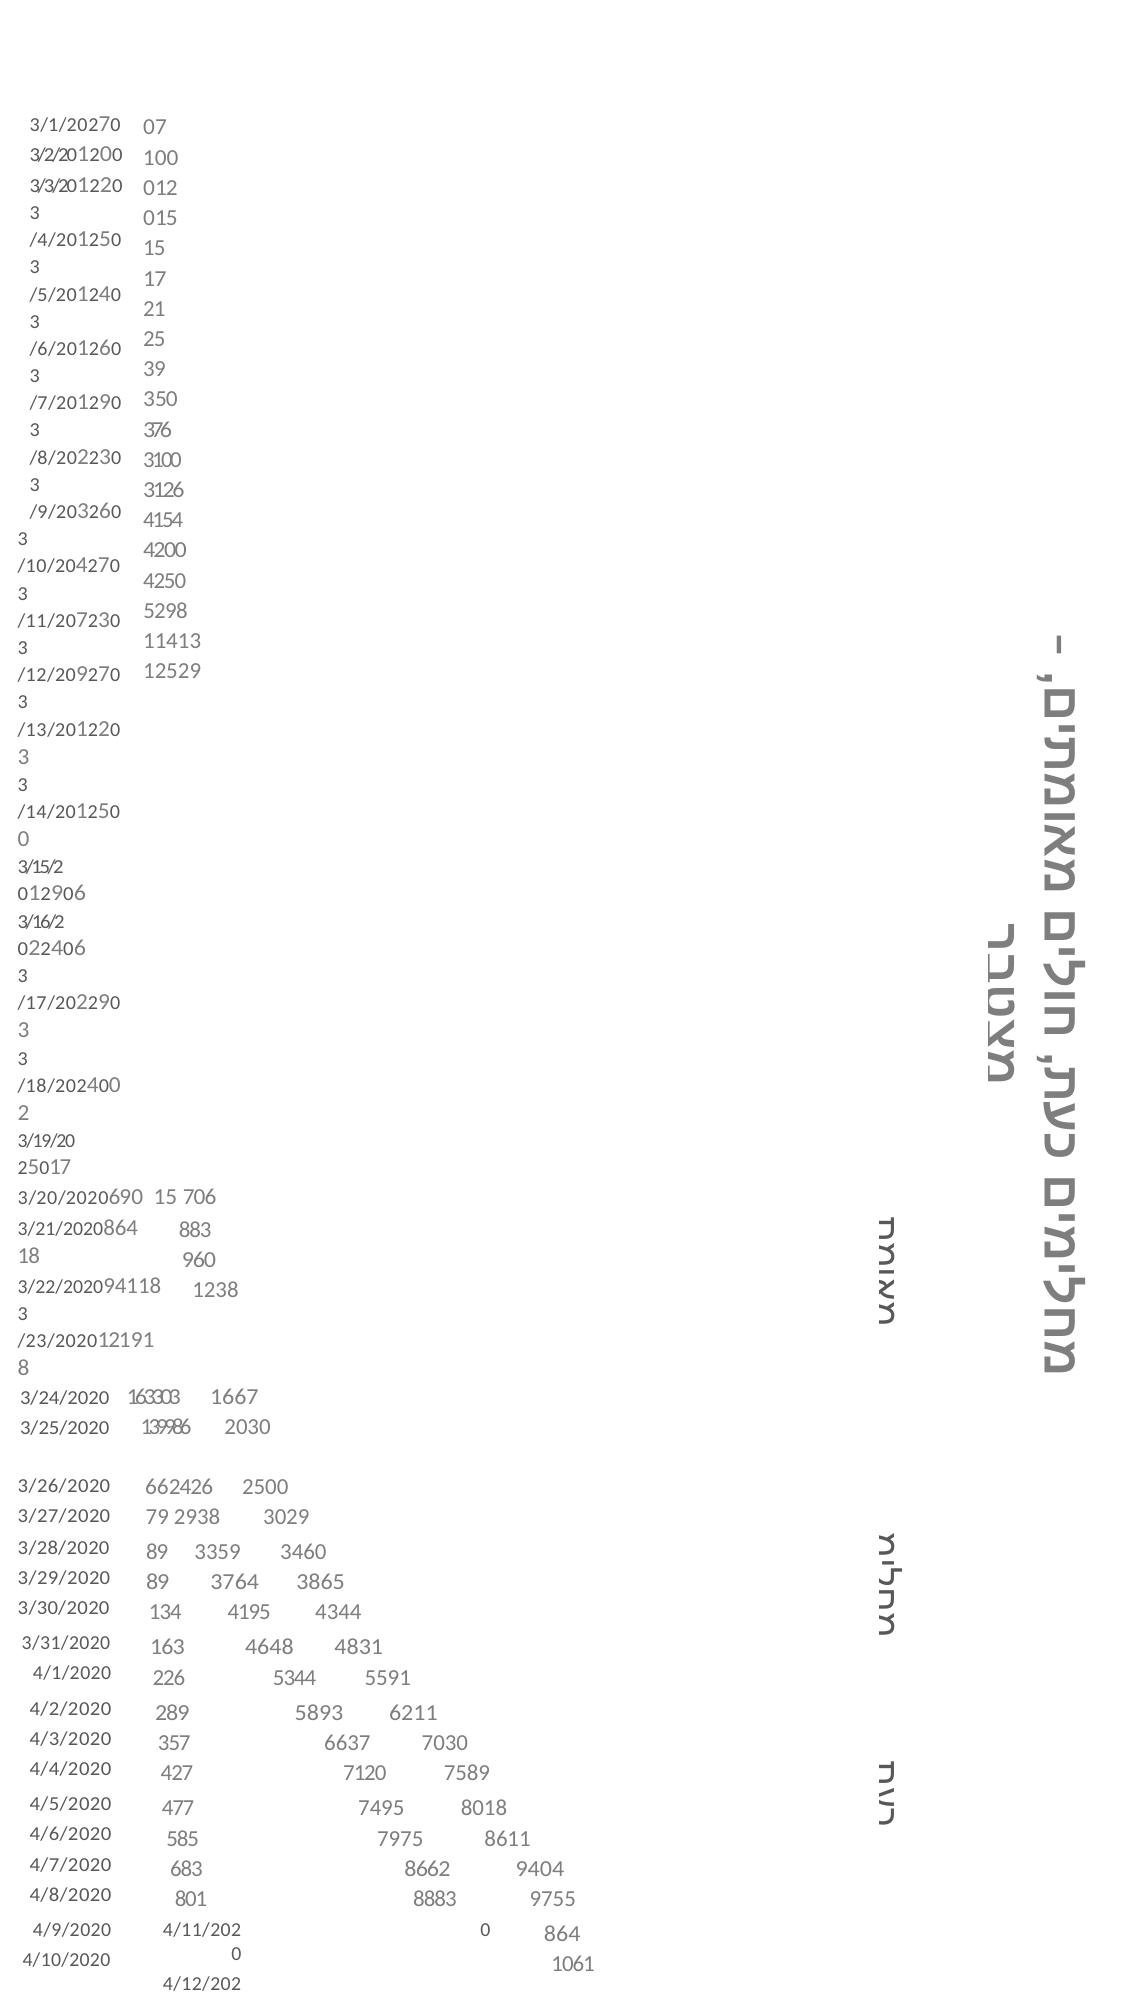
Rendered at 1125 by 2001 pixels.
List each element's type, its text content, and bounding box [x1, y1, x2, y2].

text 3100 [143, 445, 1125, 473]
text 134 [149, 1597, 182, 1625]
text 07 [143, 112, 1125, 141]
text 89 [146, 1537, 182, 1565]
text 3/23/2020121918 [17, 1301, 165, 1381]
text 3/29/2020 [17, 1565, 114, 1589]
text 015 [143, 203, 1125, 231]
text 4250 [143, 566, 1125, 594]
text 4/4/2020 [29, 1756, 115, 1780]
text 3/21/2020864 18 [17, 1213, 165, 1269]
text 3865 [296, 1567, 1125, 1595]
text 3/28/2020 [17, 1535, 114, 1559]
table_header 163303 [119, 1381, 197, 1413]
text 4/12/2020 [160, 1971, 241, 1996]
text 5591 [364, 1663, 1125, 1691]
text 5298 [143, 596, 1125, 624]
text 1061 [551, 1949, 1125, 1977]
text 9404 [515, 1854, 1125, 1882]
text 226 [152, 1663, 189, 1691]
text 4/2/2020 [29, 1696, 115, 1720]
text 357 [158, 1728, 197, 1756]
text 3/19/2025017 [17, 1128, 126, 1180]
text 3764 [210, 1567, 271, 1595]
text 477 [133, 1793, 195, 1822]
text 883 [178, 1215, 1125, 1243]
text 8883 [413, 1884, 457, 1912]
text 7589 [443, 1758, 1125, 1786]
text 864 [544, 1919, 1125, 1947]
text 5344 [273, 1663, 316, 1691]
text 39 [143, 354, 1125, 382]
text 7030 [421, 1728, 1125, 1756]
text 7120 [343, 1758, 387, 1786]
text 4/1/2020 [0, 1661, 111, 1685]
text 3/1/20270 [29, 109, 126, 137]
text 9755 [529, 1884, 1125, 1912]
text 012 [143, 173, 1125, 201]
text 89 [146, 1567, 182, 1595]
text 4/12/2020 [406, 1917, 490, 1941]
text 25 [143, 324, 1125, 352]
text 163 [150, 1632, 189, 1661]
text 4/7/2020 [29, 1852, 115, 1876]
text 15 [143, 233, 1125, 261]
text 3/27/2020 [17, 1503, 114, 1528]
text 3/4/201250 [29, 200, 126, 252]
text 4/11/2020 [160, 1917, 241, 1965]
text 3/15/2012906 [17, 854, 126, 907]
text 3/6/201260 [29, 309, 126, 361]
text 7495 [358, 1793, 457, 1822]
text 3/16/2022406 [17, 909, 126, 961]
text 3029 [263, 1502, 1125, 1530]
text 3/13/2012203 [17, 689, 126, 770]
table_cell 2030 [197, 1413, 273, 1445]
text 3/30/2020 [17, 1595, 114, 1619]
text 4648 [245, 1632, 316, 1661]
text 4/10/2020 [0, 1947, 110, 1971]
text 8611 [484, 1824, 1125, 1852]
text 79 2938 [145, 1502, 221, 1530]
text 3/7/201290 [29, 363, 126, 415]
text 100 [143, 143, 1125, 171]
text 4344 [315, 1597, 1125, 1625]
text 3/11/207230 [17, 581, 126, 633]
text 3/8/202230 [29, 418, 126, 470]
table_cell 3/25/2020 [13, 1413, 118, 1445]
text 17 [143, 264, 1125, 292]
text 960 [182, 1245, 1125, 1273]
text 585 [133, 1824, 200, 1852]
text 3/18/2024002 [17, 1046, 126, 1126]
text 3/22/202094118 [17, 1271, 165, 1299]
text 4154 [143, 506, 1125, 533]
table_header 3/24/2020 [13, 1381, 118, 1413]
text 3/12/209270 [17, 635, 126, 687]
text 12529 [143, 657, 1125, 684]
text 7975 [377, 1824, 457, 1852]
text 4200 [143, 536, 1125, 564]
text 3359 [194, 1537, 271, 1565]
text 3/2/201200 [29, 139, 126, 168]
text 1238 [192, 1275, 1125, 1303]
text 3/17/2022903 [17, 963, 126, 1043]
table_cell 139986 [119, 1413, 197, 1445]
text 3/5/201240 [29, 254, 126, 307]
text 4/5/2020 [29, 1791, 115, 1815]
text 376 [143, 415, 1125, 443]
text 3/31/2020 [0, 1630, 110, 1654]
text 4/9/2020 [0, 1917, 111, 1941]
text 5893 [294, 1698, 387, 1726]
text 4195 [227, 1597, 271, 1625]
text 6637 [324, 1728, 387, 1756]
text 6211 [389, 1698, 1125, 1726]
text 2500 [242, 1473, 1125, 1500]
text 3/20/2020690 15 706 [17, 1182, 1125, 1210]
text 4/6/2020 [29, 1821, 115, 1846]
text 21 [143, 294, 1125, 322]
text 350 [143, 384, 1125, 413]
text 801 [133, 1884, 208, 1912]
text 4/3/2020 [29, 1726, 115, 1750]
text 662426 [145, 1473, 221, 1500]
text 289 [155, 1698, 197, 1726]
text 3/26/2020 [17, 1473, 114, 1497]
text 11413 [143, 626, 1125, 654]
text 3460 [280, 1537, 1125, 1565]
table_header 1667 [197, 1381, 273, 1413]
text 8018 [461, 1793, 1125, 1822]
text 427 [160, 1758, 197, 1786]
text 3/14/2012500 [17, 772, 126, 852]
text 3/3/201220 [29, 170, 126, 198]
text 8662 [404, 1854, 457, 1882]
text 4831 [334, 1632, 1125, 1661]
text 683 [133, 1854, 203, 1882]
text 3/9/203260 [29, 472, 126, 524]
text 3126 [143, 475, 1125, 503]
text 4/8/2020 [29, 1882, 115, 1906]
text 3/10/204270 [17, 526, 126, 579]
